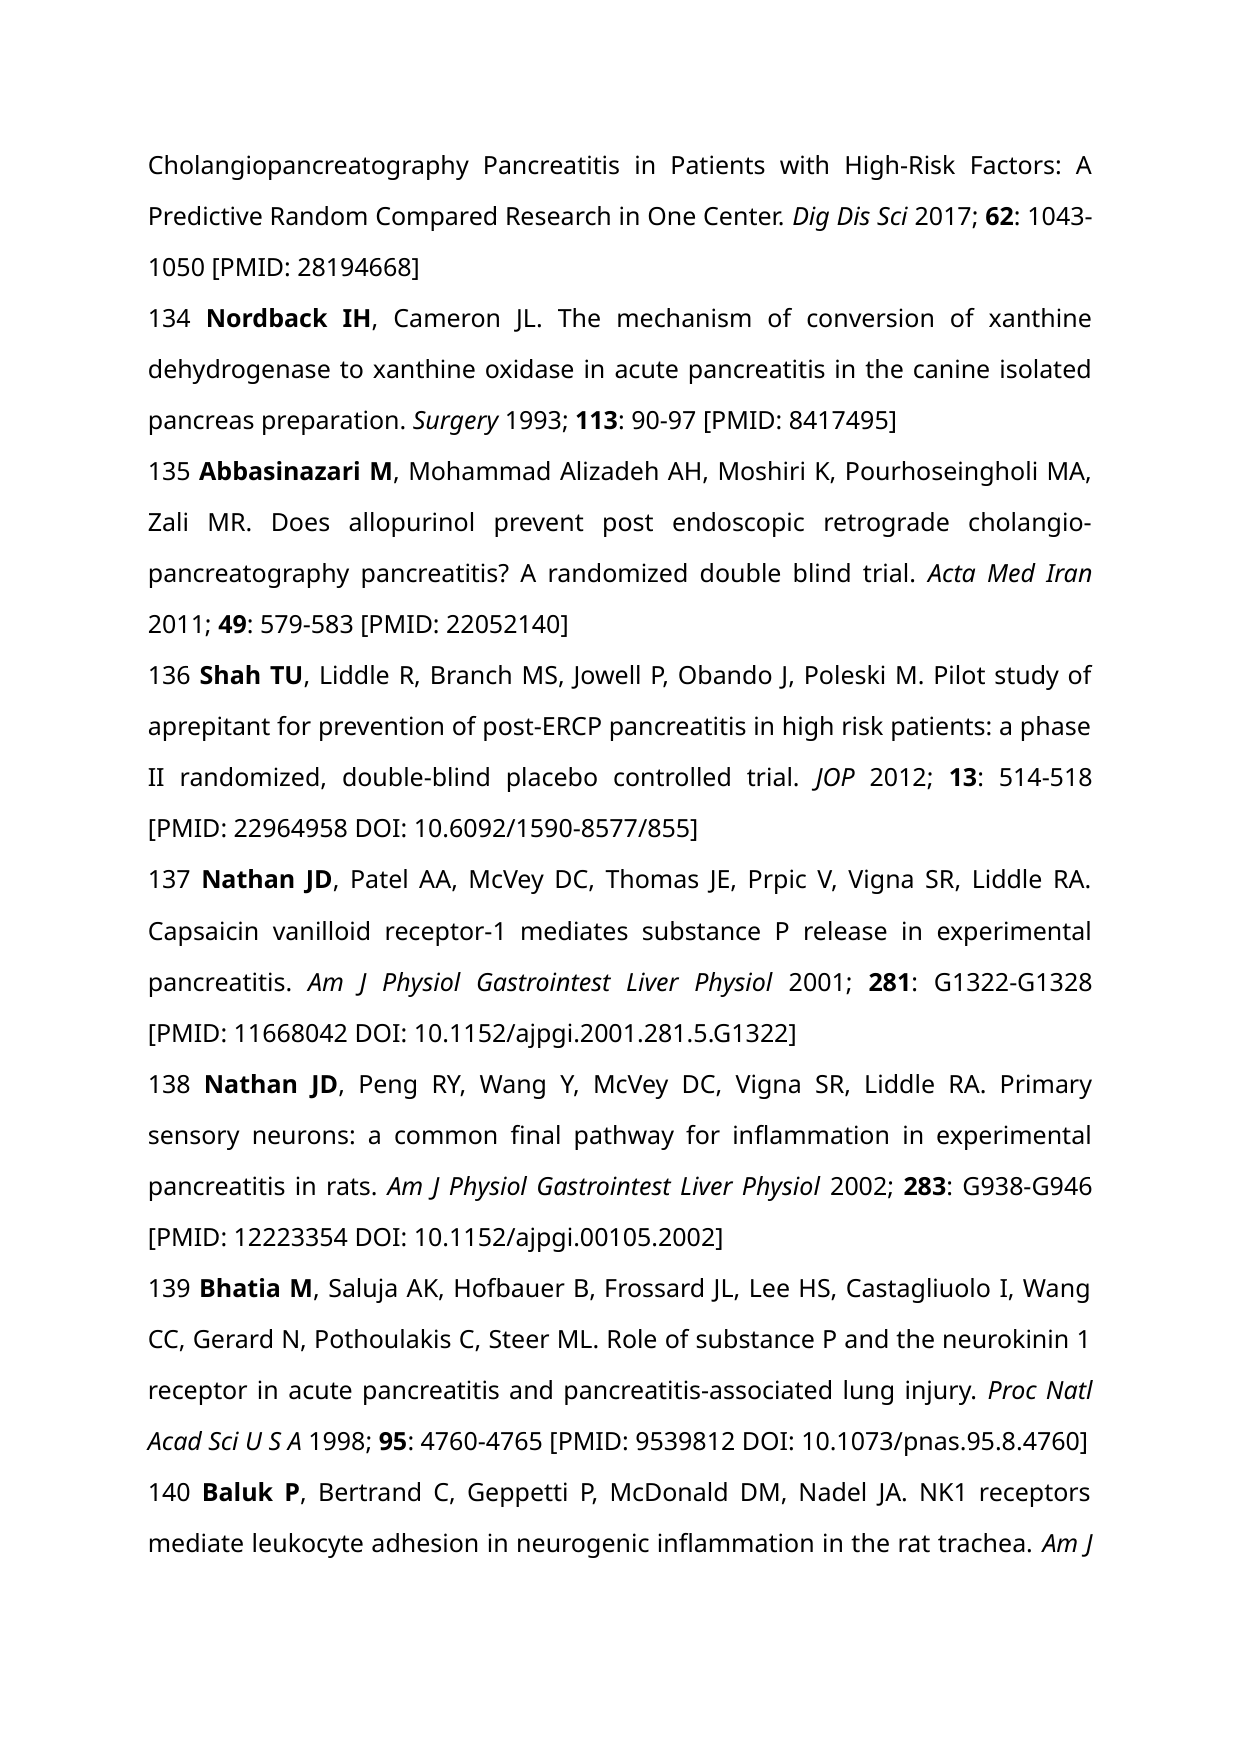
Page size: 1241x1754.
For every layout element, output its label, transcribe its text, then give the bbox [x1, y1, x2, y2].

text 134 Nordback IH, Cameron JL. The mechanism of conversion of xanthine dehydrogenase to xanthine oxidase in acute pancreatitis in the canine isolated pancreas preparation. Surgery 1993; 113: 90-97 [PMID: 8417495] [148, 301, 1093, 437]
text 135 Abbasinazari M, Mohammad Alizadeh AH, Moshiri K, Pourhoseingholi MA, Zali MR. Does allopurinol prevent post endoscopic retrograde cholangio- pancreatography pancreatitis? A randomized double blind trial. Acta Med Iran 2011; 49: 579-583 [PMID: 22052140] [148, 454, 1093, 641]
text 139 Bhatia M, Saluja AK, Hofbauer B, Frossard JL, Lee HS, Castagliuolo I, Wang CC, Gerard N, Pothoulakis C, Steer ML. Role of substance P and the neurokinin 1 receptor in acute pancreatitis and pancreatitis-associated lung injury. Proc Natl Acad Sci U S A 1998; 95: 4760-4765 [PMID: 9539812 DOI: 10.1073/pnas.95.8.4760] [148, 1271, 1093, 1458]
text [148, 148, 1093, 284]
text 138 Nathan JD, Peng RY, Wang Y, McVey DC, Vigna SR, Liddle RA. Primary sensory neurons: a common final pathway for inflammation in experimental pancreatitis in rats. Am J Physiol Gastrointest Liver Physiol 2002; 283: G938-G946 [PMID: 12223354 DOI: 10.1152/ajpgi.00105.2002] [148, 1066, 1093, 1253]
text 136 Shah TU, Liddle R, Branch MS, Jowell P, Obando J, Poleski M. Pilot study of aprepitant for prevention of post-ERCP pancreatitis in high risk patients: a phase II randomized, double-blind placebo controlled trial. JOP 2012; 13: 514-518 [PMID: 22964958 DOI: 10.6092/1590-8577/855] [148, 658, 1093, 845]
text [148, 1475, 1093, 1560]
text 137 Nathan JD, Patel AA, McVey DC, Thomas JE, Prpic V, Vigna SR, Liddle RA. Capsaicin vanilloid receptor-1 mediates substance P release in experimental pancreatitis. Am J Physiol Gastrointest Liver Physiol 2001; 281: G1322-G1328 [PMID: 11668042 DOI: 10.1152/ajpgi.2001.281.5.G1322] [148, 862, 1093, 1049]
